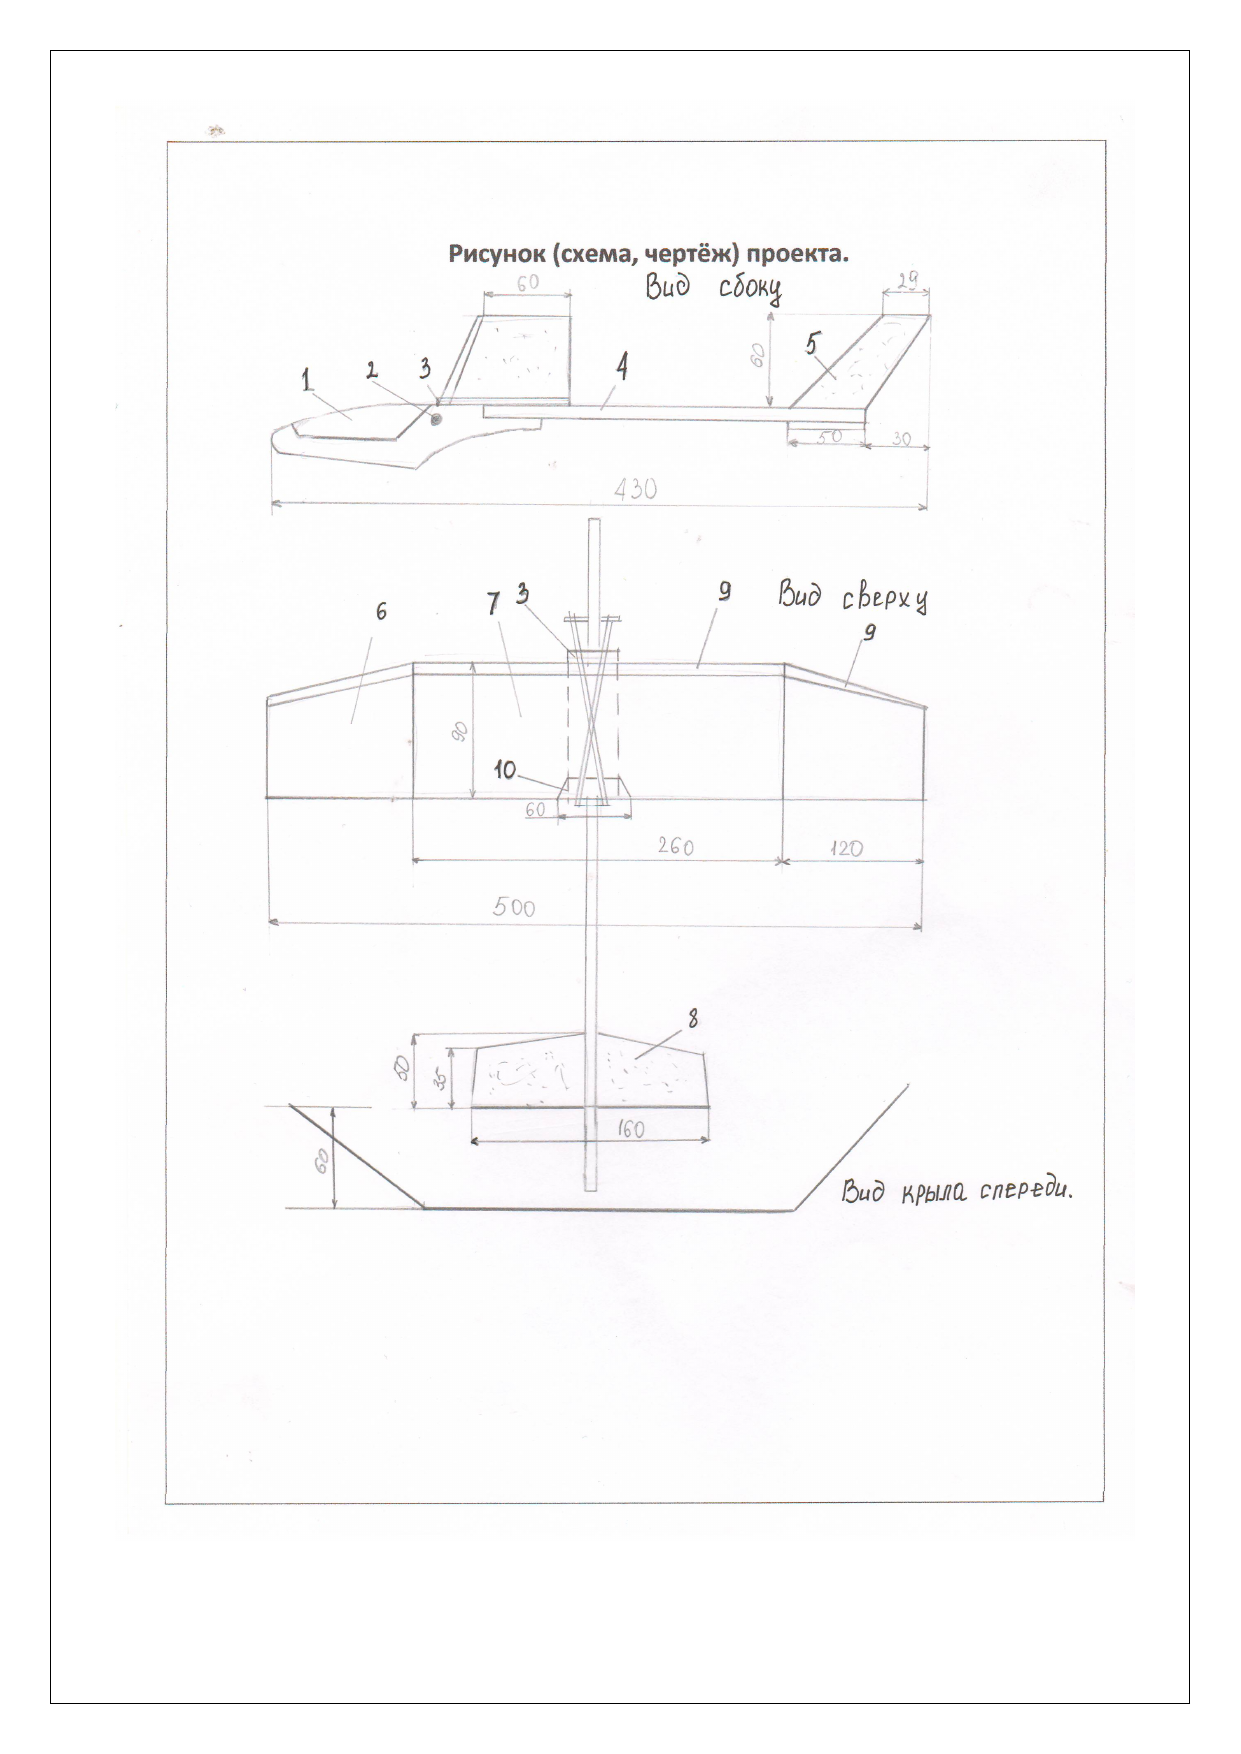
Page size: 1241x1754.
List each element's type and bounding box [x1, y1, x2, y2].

picture [115, 99, 1135, 1541]
